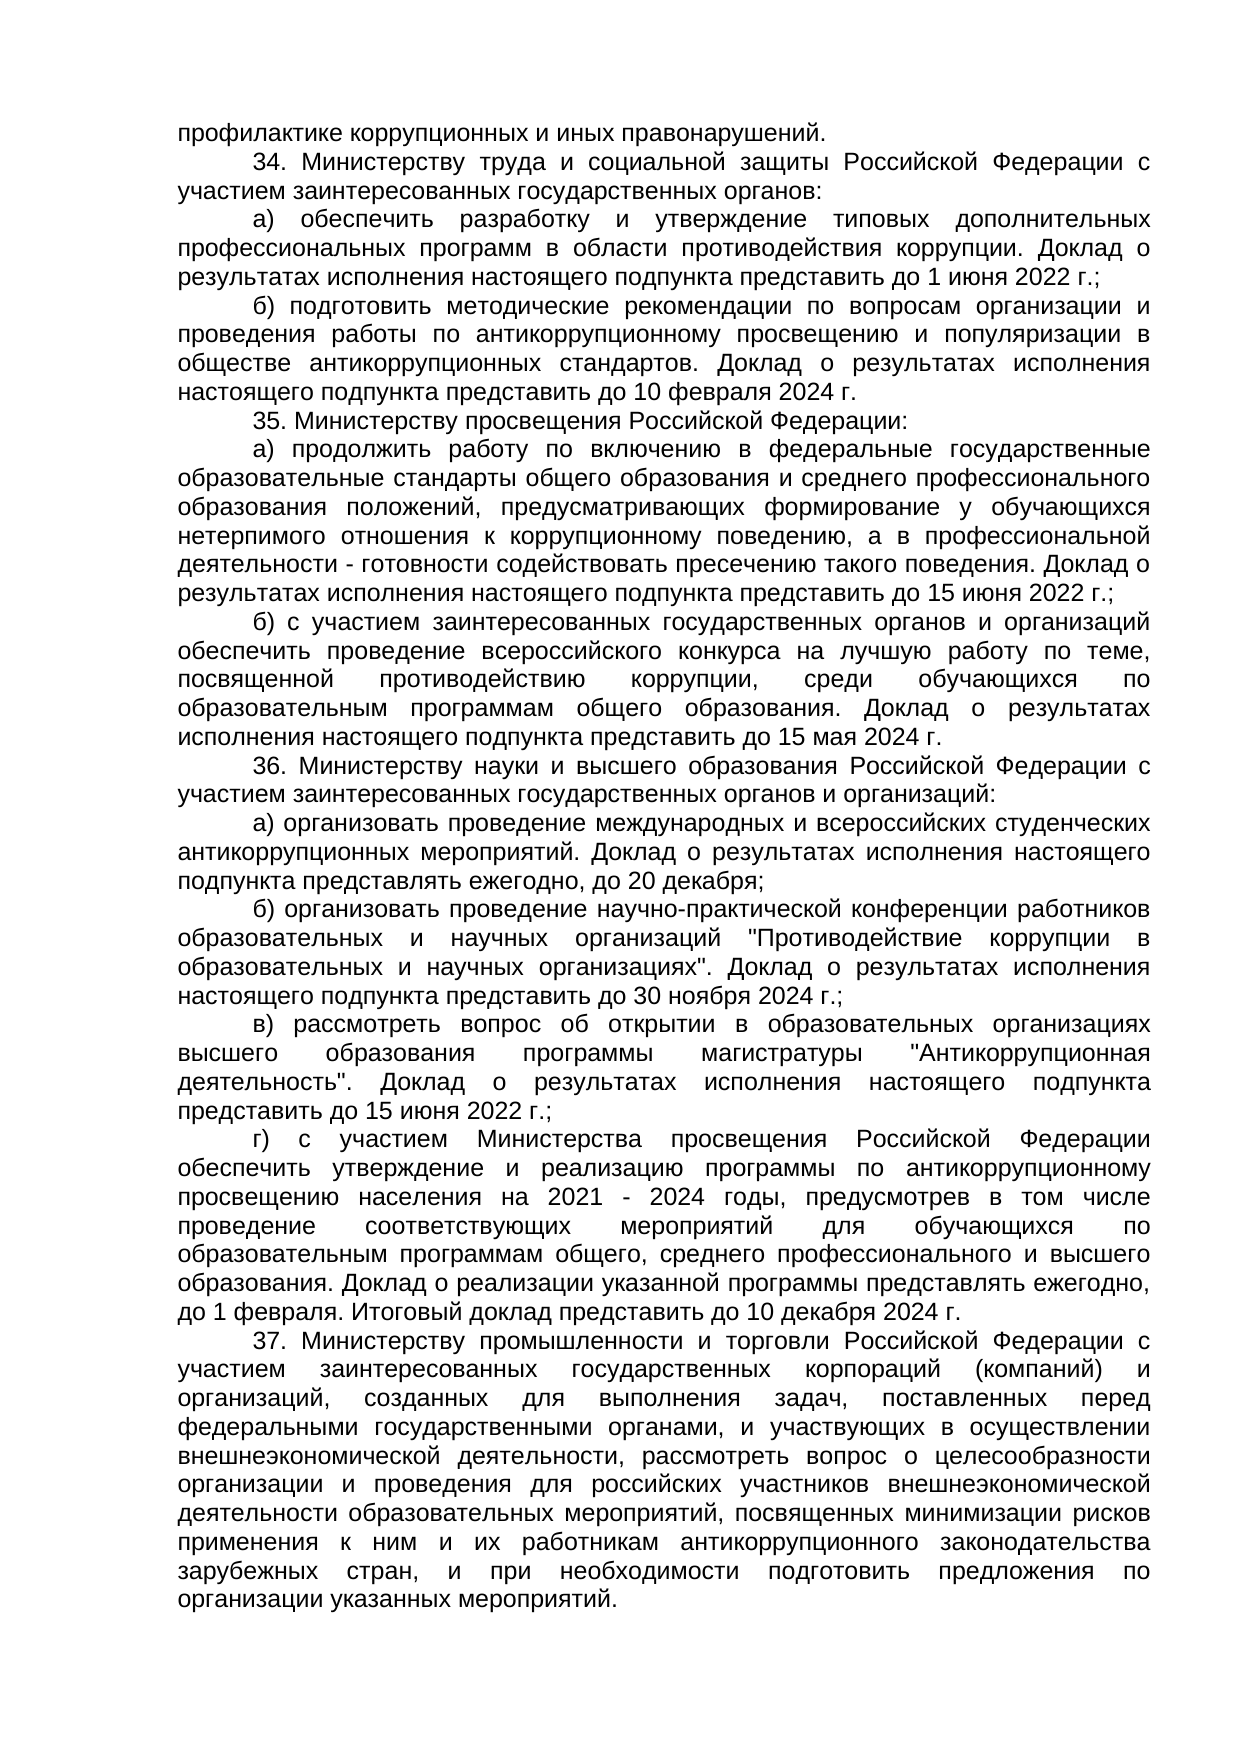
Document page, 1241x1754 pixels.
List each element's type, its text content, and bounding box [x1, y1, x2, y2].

text б) организовать проведение научно-практической конференции работников образовательных и научных организаций "Противодействие коррупции в образовательных и научных организациях". Доклад о результатах исполнения настоящего подпункта представить до 30 ноября 2024 г.; [177, 894, 1152, 1009]
text 37. Министерству промышленности и торговли Российской Федерации с участием заинтересованных государственных корпораций (компаний) и организаций, созданных для выполнения задач, поставленных перед федеральными государственными органами, и участвующих в осуществлении внешнеэкономической деятельности, рассмотреть вопрос о целесообразности организации и проведения для российских участников внешнеэкономической деятельности образовательных мероприятий, посвященных минимизации рисков применения к ним и их работникам антикоррупционного законодательства зарубежных стран, и при необходимости подготовить предложения по организации указанных мероприятий. [177, 1326, 1152, 1613]
text а) продолжить работу по включению в федеральные государственные образовательные стандарты общего образования и среднего профессионального образования положений, предусматривающих формирование у обучающихся нетерпимого отношения к коррупционному поведению, а в профессиональной деятельности - готовности содействовать пресечению такого поведения. Доклад о результатах исполнения настоящего подпункта представить до 15 июня 2022 г.; [177, 434, 1152, 607]
text б) подготовить методические рекомендации по вопросам организации и проведения работы по антикоррупционному просвещению и популяризации в обществе антикоррупционных стандартов. Доклад о результатах исполнения настоящего подпункта представить до 10 февраля 2024 г. [177, 291, 1152, 406]
text а) обеспечить разработку и утверждение типовых дополнительных профессиональных программ в области противодействия коррупции. Доклад о результатах исполнения настоящего подпункта представить до 1 июня 2022 г.; [177, 204, 1152, 291]
text г) с участием Министерства просвещения Российской Федерации обеспечить утверждение и реализацию программы по антикоррупционному просвещению населения на 2021 - 2024 годы, предусмотрев в том числе проведение соответствующих мероприятий для обучающихся по образовательным программам общего, среднего профессионального и высшего образования. Доклад о реализации указанной программы представлять ежегодно, до 1 февраля. Итоговый доклад представить до 10 декабря 2024 г. [177, 1124, 1152, 1326]
text 35. Министерству просвещения Российской Федерации: [177, 406, 1152, 434]
text б) с участием заинтересованных государственных органов и организаций обеспечить проведение всероссийского конкурса на лучшую работу по теме, посвященной противодействию коррупции, среди обучающихся по образовательным программам общего образования. Доклад о результатах исполнения настоящего подпункта представить до 15 мая 2024 г. [177, 607, 1152, 751]
text 36. Министерству науки и высшего образования Российской Федерации с участием заинтересованных государственных органов и организаций: [177, 751, 1152, 808]
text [177, 118, 1152, 147]
text а) организовать проведение международных и всероссийских студенческих антикоррупционных мероприятий. Доклад о результатах исполнения настоящего подпункта представлять ежегодно, до 20 декабря; [177, 808, 1152, 894]
text в) рассмотреть вопрос об открытии в образовательных организациях высшего образования программы магистратуры "Антикоррупционная деятельность". Доклад о результатах исполнения настоящего подпункта представить до 15 июня 2022 г.; [177, 1009, 1152, 1124]
text 34. Министерству труда и социальной защиты Российской Федерации с участием заинтересованных государственных органов: [177, 147, 1152, 204]
